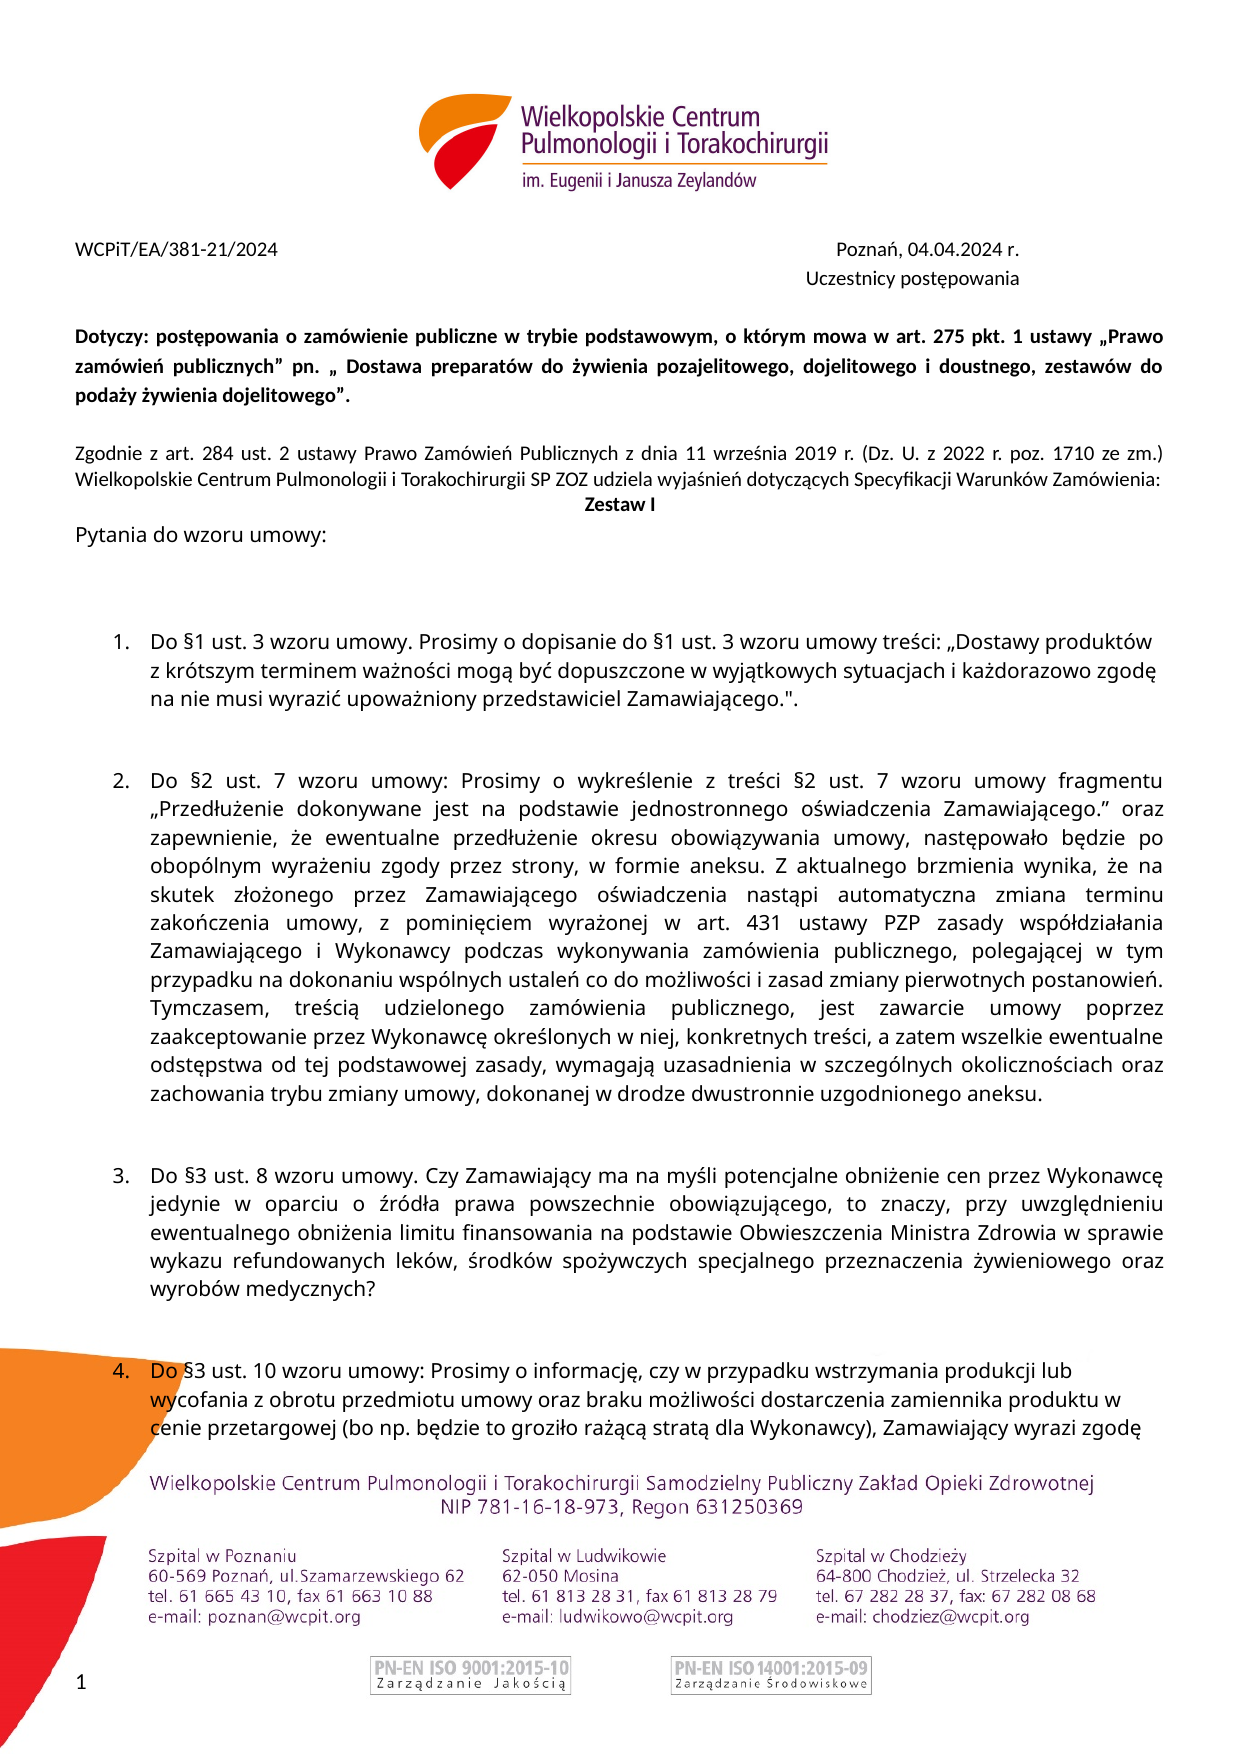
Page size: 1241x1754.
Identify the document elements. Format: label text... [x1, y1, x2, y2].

list Do §1 ust. 3 wzoru umowy. Prosimy o dopisanie do §1 ust. 3 wzoru umowy treści: „Dostawy produktów z krótszym terminem ważności mogą być dopuszczone w wyjątkowych sytuacjach i każdorazowo zgodę na nie musi wyrazić upoważniony przedstawiciel Zamawiającego.". [112, 627, 1165, 713]
subtitle Zgodnie z art. 284 ust. 2 ustawy Prawo Zamówień Publicznych z dnia 11 września 2019 r. (Dz. U. z 2022 r. poz. 1710 ze zm.) Wielkopolskie Centrum Pulmonologii i Torakochirurgii SP ZOZ udziela wyjaśnień dotyczących Specyfikacji Warunków Zamówienia: [75, 440, 1165, 491]
picture [398, 0, 842, 207]
picture [0, 1340, 1241, 1754]
list Do §3 ust. 8 wzoru umowy. Czy Zamawiający ma na myśli potencjalne obniżenie cen przez Wykonawcę jedynie w oparciu o źródła prawa powszechnie obowiązującego, to znaczy, przy uwzględnieniu ewentualnego obniżenia limitu finansowania na podstawie Obwieszczenia Ministra Zdrowia w sprawie wykazu refundowanych leków, środków spożywczych specjalnego przeznaczenia żywieniowego oraz wyrobów medycznych? [112, 1161, 1165, 1303]
text WCPiT/EA/381-21/2024 Poznań, 04.04.2024 r. [75, 236, 1165, 262]
text Uczestnicy postępowania [75, 265, 1165, 291]
list Do §2 ust. 7 wzoru umowy: Prosimy o wykreślenie z treści §2 ust. 7 wzoru umowy fragmentu „Przedłużenie dokonywane jest na podstawie jednostronnego oświadczenia Zamawiającego.” oraz zapewnienie, że ewentualne przedłużenie okresu obowiązywania umowy, następowało będzie po obopólnym wyrażeniu zgody przez strony, w formie aneksu. Z aktualnego brzmienia wynika, że na skutek złożonego przez Zamawiającego oświadczenia nastąpi automatyczna zmiana terminu zakończenia umowy, z pominięciem wyrażonej w art. 431 ustawy PZP zasady współdziałania Zamawiającego i Wykonawcy podczas wykonywania zamówienia publicznego, polegającej w tym przypadku na dokonaniu wspólnych ustaleń co do możliwości i zasad zmiany pierwotnych postanowień. Tymczasem, treścią udzielonego zamówienia publicznego, jest zawarcie umowy poprzez zaakceptowanie przez Wykonawcę określonych w niej, konkretnych treści, a zatem wszelkie ewentualne odstępstwa od tej podstawowej zasady, wymagają uzasadnienia w szczególnych okolicznościach oraz zachowania trybu zmiany umowy, dokonanej w drodze dwustronnie uzgodnionego aneksu. [112, 766, 1165, 1107]
text Dotyczy: postępowania o zamówienie publiczne w trybie podstawowym, o którym mowa w art. 275 pkt. 1 ustawy „Prawo zamówień publicznych” pn. „ Dostawa preparatów do żywienia pozajelitowego, dojelitowego i doustnego, zestawów do podaży żywienia dojelitowego”. [75, 324, 1165, 407]
text Pytania do wzoru umowy: [75, 520, 1165, 549]
subtitle Zestaw I [75, 491, 1165, 517]
